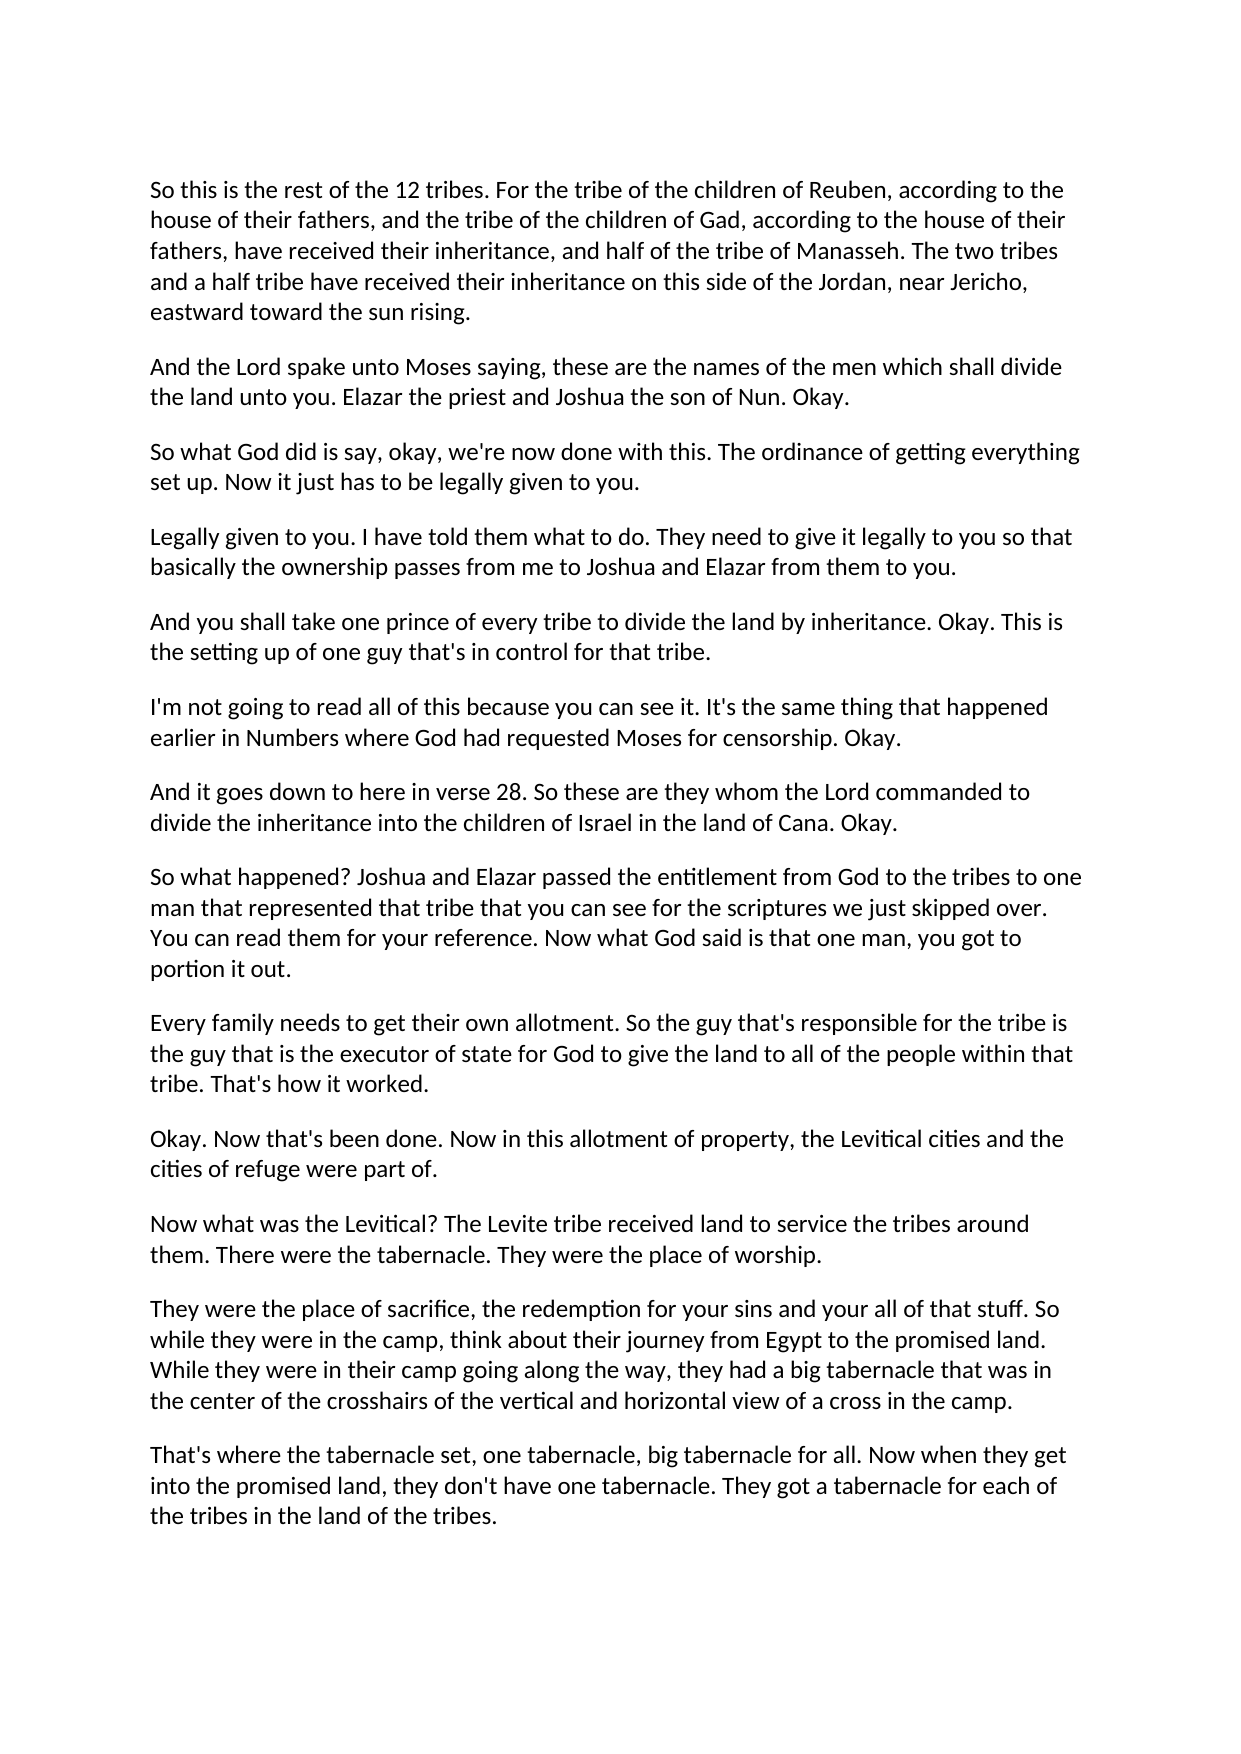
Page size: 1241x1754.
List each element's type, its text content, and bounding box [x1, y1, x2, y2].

text And you shall take one prince of every tribe to divide the land by inheritance. Okay. This is the setting up of one guy that's in control for that tribe. [150, 606, 1090, 667]
text Okay. Now that's been done. Now in this allotment of property, the Levitical cities and the cities of refuge were part of. [150, 1123, 1090, 1184]
text I'm not going to read all of this because you can see it. It's the same thing that happened earlier in Numbers where God had requested Moses for censorship. Okay. [150, 691, 1090, 752]
text That's where the tabernacle set, one tabernacle, big tabernacle for all. Now when they get into the promised land, they don't have one tabernacle. They got a tabernacle for each of the tribes in the land of the tribes. [150, 1439, 1090, 1531]
text Every family needs to get their own allotment. So the guy that's responsible for the tribe is the guy that is the executor of state for God to give the land to all of the people within that tribe. That's how it worked. [150, 1007, 1090, 1099]
text They were the place of sacrifice, the redemption for your sins and your all of that stuff. So while they were in the camp, think about their journey from Egypt to the promised land. While they were in their camp going along the way, they had a big tabernacle that was in the center of the crosshairs of the vertical and horizontal view of a cross in the camp. [150, 1293, 1090, 1415]
text So what God did is say, okay, we're now done with this. The ordinance of getting everything set up. Now it just has to be legally given to you. [150, 436, 1090, 497]
text So what happened? Joshua and Elazar passed the entitlement from God to the tribes to one man that represented that tribe that you can see for the scriptures we just skipped over. You can read them for your reference. Now what God said is that one man, you got to portion it out. [150, 861, 1090, 983]
text Legally given to you. I have told them what to do. They need to give it legally to you so that basically the ownership passes from me to Joshua and Elazar from them to you. [150, 521, 1090, 582]
text And it goes down to here in verse 28. So these are they whom the Lord commanded to divide the inheritance into the children of Israel in the land of Cana. Okay. [150, 776, 1090, 837]
text And the Lord spake unto Moses saying, these are the names of the men which shall divide the land unto you. Elazar the priest and Joshua the son of Nun. Okay. [150, 351, 1090, 412]
text So this is the rest of the 12 tribes. For the tribe of the children of Reuben, according to the house of their fathers, and the tribe of the children of Gad, according to the house of their fathers, have received their inheritance, and half of the tribe of Manasseh. The two tribes and a half tribe have received their inheritance on this side of the Jordan, near Jericho, eastward toward the sun rising. [150, 174, 1090, 327]
text Now what was the Levitical? The Levite tribe received land to service the tribes around them. There were the tabernacle. They were the place of worship. [150, 1208, 1090, 1269]
